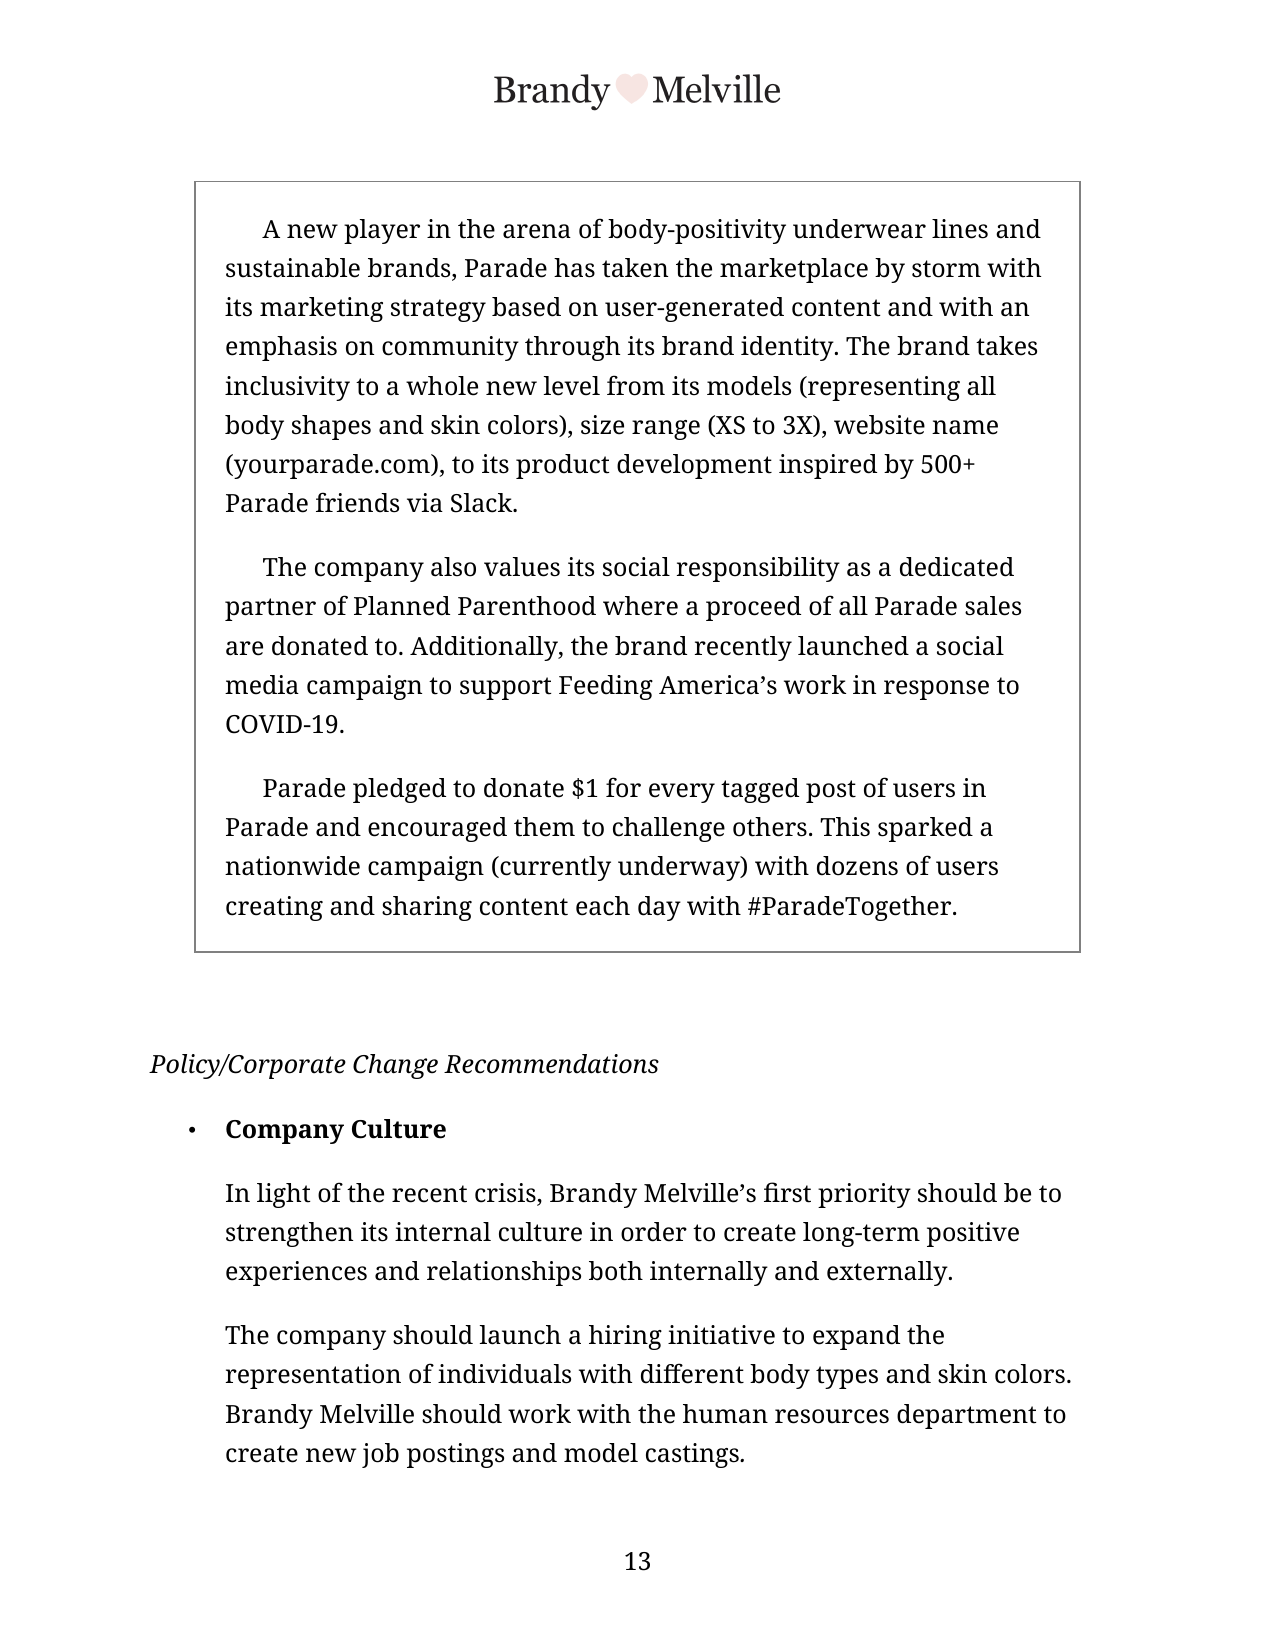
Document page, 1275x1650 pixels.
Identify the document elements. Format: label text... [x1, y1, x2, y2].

list Company Culture [187, 1111, 1125, 1145]
picture [469, 51, 800, 133]
text The company also values its social responsibility as a dedicated partner of Planned Parenthood where a proceed of all Parade sales are donated to. Additionally, the brand recently launched a social media campaign to support Feeding America’s work in response to COVID-19. [196, 519, 1079, 740]
list In light of the recent crisis, Brandy Melville’s first priority should be to strengthen its internal culture in order to create long-term positive experiences and relationships both internally and externally. [225, 1176, 1125, 1288]
text Parade pledged to donate $1 for every tagged post of users in Parade and encouraged them to challenge others. This sparked a nationwide campaign (currently underway) with dozens of users creating and sharing content each day with #ParadeTogether. [196, 740, 1079, 951]
list The company should launch a hiring initiative to expand the representation of individuals with different body types and skin colors. Brandy Melville should work with the human resources department to create new job postings and model castings. [225, 1318, 1125, 1469]
text A new player in the arena of body-positivity underwear lines and sustainable brands, Parade has taken the marketplace by storm with its marketing strategy based on user-generated content and with an emphasis on community through its brand identity. The brand takes inclusivity to a whole new level from its models (representing all body shapes and skin colors), size range (XS to 3X), website name (yourparade.com), to its product development inspired by 500+ Parade friends via Slack. [196, 182, 1079, 519]
list Policy/Corporate Change Recommendations [150, 1047, 1125, 1081]
